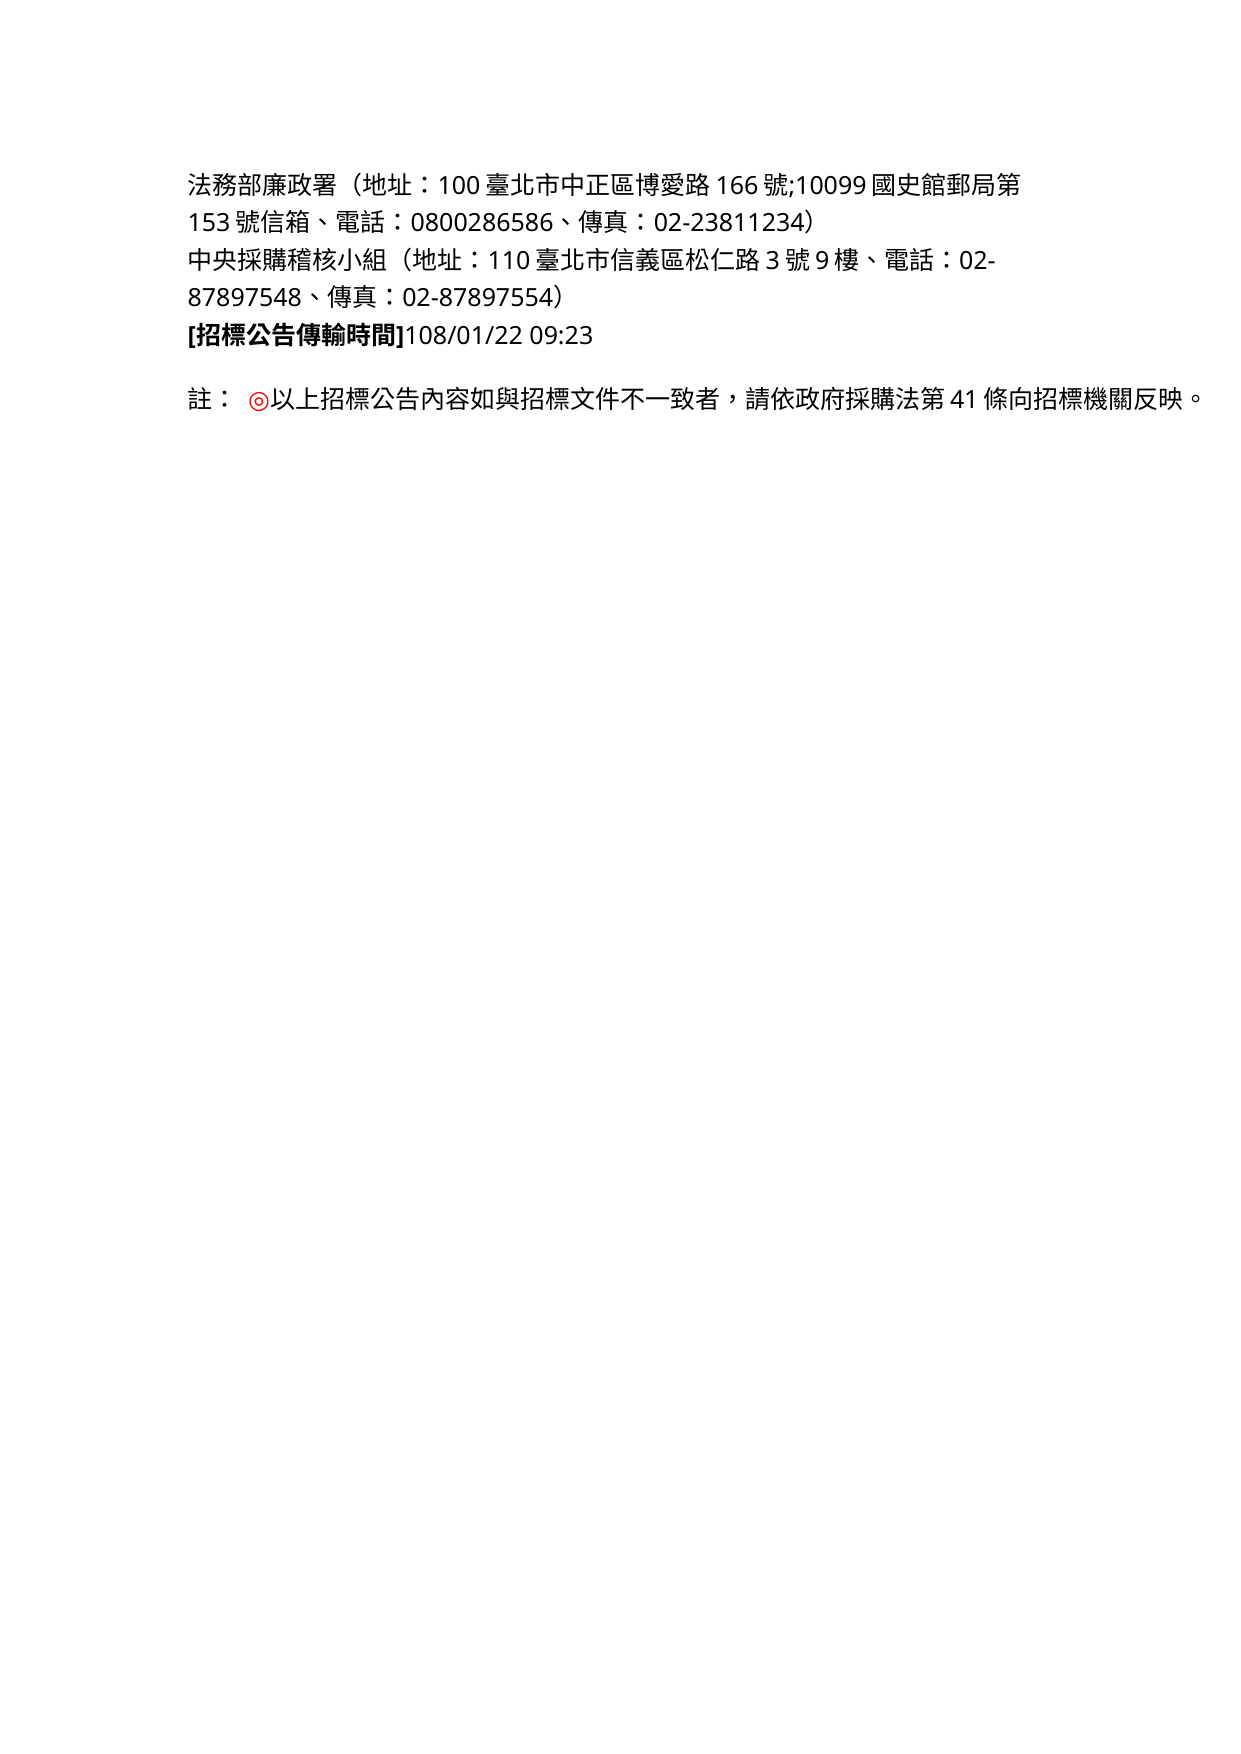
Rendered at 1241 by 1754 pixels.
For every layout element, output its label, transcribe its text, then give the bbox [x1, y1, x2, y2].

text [187, 164, 1053, 352]
table_header ◎以上招標公告內容如與招標文件不一致者，請依政府採購法第41條向招標機關反映。 [246, 377, 1240, 418]
table_header 註： [186, 377, 246, 418]
